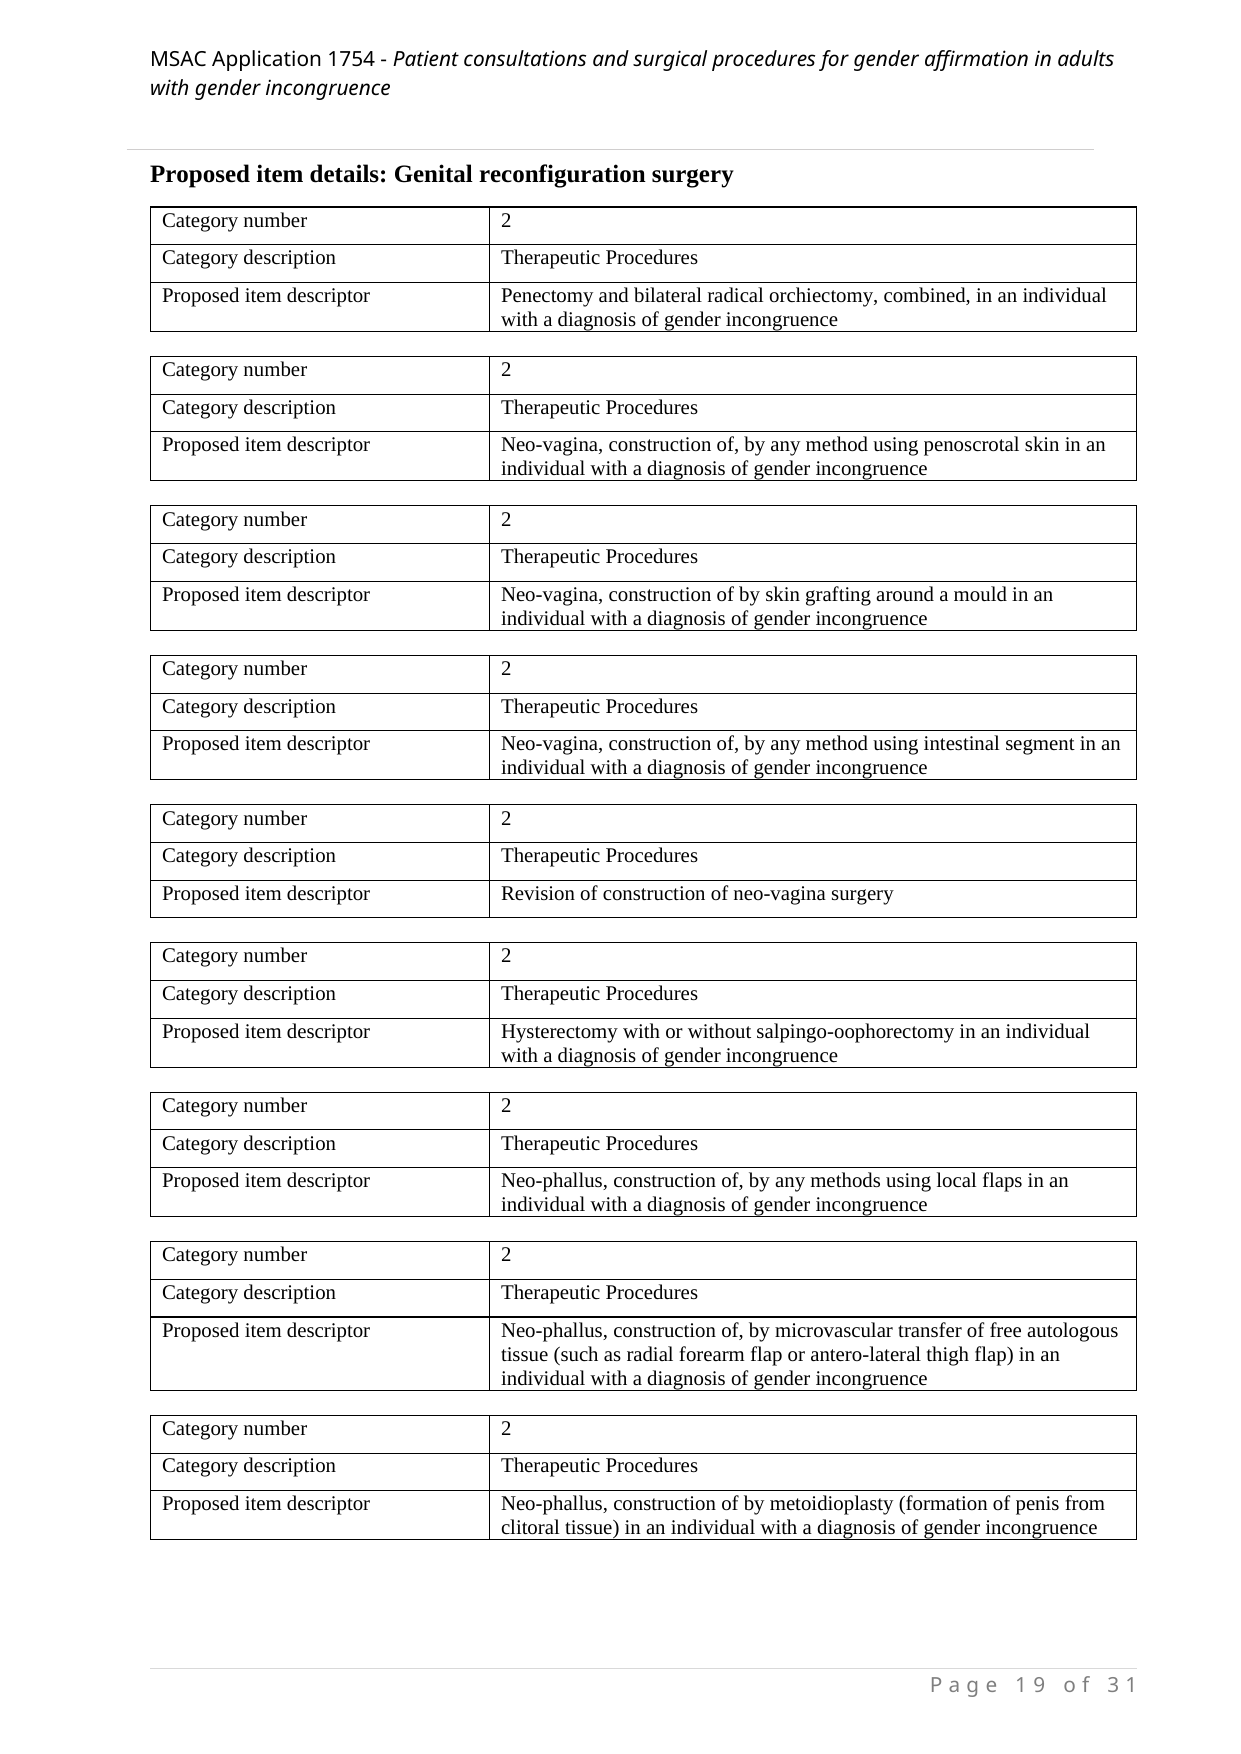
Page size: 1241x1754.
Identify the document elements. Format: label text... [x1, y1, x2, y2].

table_header Category number [151, 506, 489, 543]
table_cell Neo-vagina, construction of, by any method using penoscrotal skin in an individual with a diagnosis of gender incongruence [490, 432, 1136, 480]
text Proposed item details: Genital reconfiguration surgery [150, 159, 1137, 187]
table_cell Category description [151, 395, 489, 431]
table_cell Category description [151, 981, 489, 1017]
table_cell Therapeutic Procedures [490, 1454, 1136, 1490]
table_header Category number [151, 943, 489, 980]
table_header Category number [151, 357, 489, 393]
table_cell Neo-phallus, construction of, by any methods using local flaps in an individual with a diagnosis of gender incongruence [490, 1168, 1136, 1216]
table_cell Category description [151, 1280, 489, 1316]
table_header Category number [151, 1093, 489, 1129]
table_cell Proposed item descriptor [151, 432, 489, 480]
table_cell Penectomy and bilateral radical orchiectomy, combined, in an individual with a diagnosis of gender incongruence [490, 283, 1136, 331]
table_header Category number [151, 656, 489, 692]
table_cell Proposed item descriptor [151, 881, 489, 917]
table_header 2 [490, 656, 1136, 692]
table_cell Proposed item descriptor [151, 1318, 489, 1390]
table_header 2 [490, 1416, 1136, 1452]
table_cell Category description [151, 1130, 489, 1167]
table_cell Category description [151, 694, 489, 730]
table_cell Neo-vagina, construction of by skin grafting around a mould in an individual with a diagnosis of gender incongruence [490, 582, 1136, 630]
table_header Category number [151, 805, 489, 842]
table_cell Therapeutic Procedures [490, 395, 1136, 431]
table_cell Category description [151, 1454, 489, 1490]
table_cell Neo-vagina, construction of, by any method using intestinal segment in an individual with a diagnosis of gender incongruence [490, 731, 1136, 779]
table_header Category number [151, 1242, 489, 1279]
table_cell Proposed item descriptor [151, 283, 489, 331]
table_cell Category description [151, 544, 489, 581]
table_header 2 [490, 1093, 1136, 1129]
table_cell Therapeutic Procedures [490, 694, 1136, 730]
table_header Category number [151, 1416, 489, 1452]
table_header 2 [490, 943, 1136, 980]
table_cell Therapeutic Procedures [490, 544, 1136, 581]
table_cell Hysterectomy with or without salpingo-oophorectomy in an individual with a diagnosis of gender incongruence [490, 1019, 1136, 1067]
table_cell Therapeutic Procedures [490, 1280, 1136, 1316]
table_header 2 [490, 1242, 1136, 1279]
table_cell Neo-phallus, construction of by metoidioplasty (formation of penis from clitoral tissue) in an individual with a diagnosis of gender incongruence [490, 1491, 1136, 1539]
table_cell Therapeutic Procedures [490, 1130, 1136, 1167]
table_header 2 [490, 208, 1136, 244]
table_header Category number [151, 208, 489, 244]
table_header 2 [490, 805, 1136, 842]
table_header 2 [490, 357, 1136, 393]
table_cell Category description [151, 843, 489, 879]
table_cell Proposed item descriptor [151, 1168, 489, 1216]
table_cell Category description [151, 245, 489, 282]
table_cell Revision of construction of neo-vagina surgery [490, 881, 1136, 917]
table_cell Proposed item descriptor [151, 731, 489, 779]
table_cell Neo-phallus, construction of, by microvascular transfer of free autologous tissue (such as radial forearm flap or antero-lateral thigh flap) in an individual with a diagnosis of gender incongruence [490, 1318, 1136, 1390]
table_cell Proposed item descriptor [151, 1019, 489, 1067]
table_cell Therapeutic Procedures [490, 981, 1136, 1017]
table_cell Proposed item descriptor [151, 1491, 489, 1539]
table_cell Therapeutic Procedures [490, 843, 1136, 879]
table_header 2 [490, 506, 1136, 543]
table_cell Therapeutic Procedures [490, 245, 1136, 282]
table_cell Proposed item descriptor [151, 582, 489, 630]
